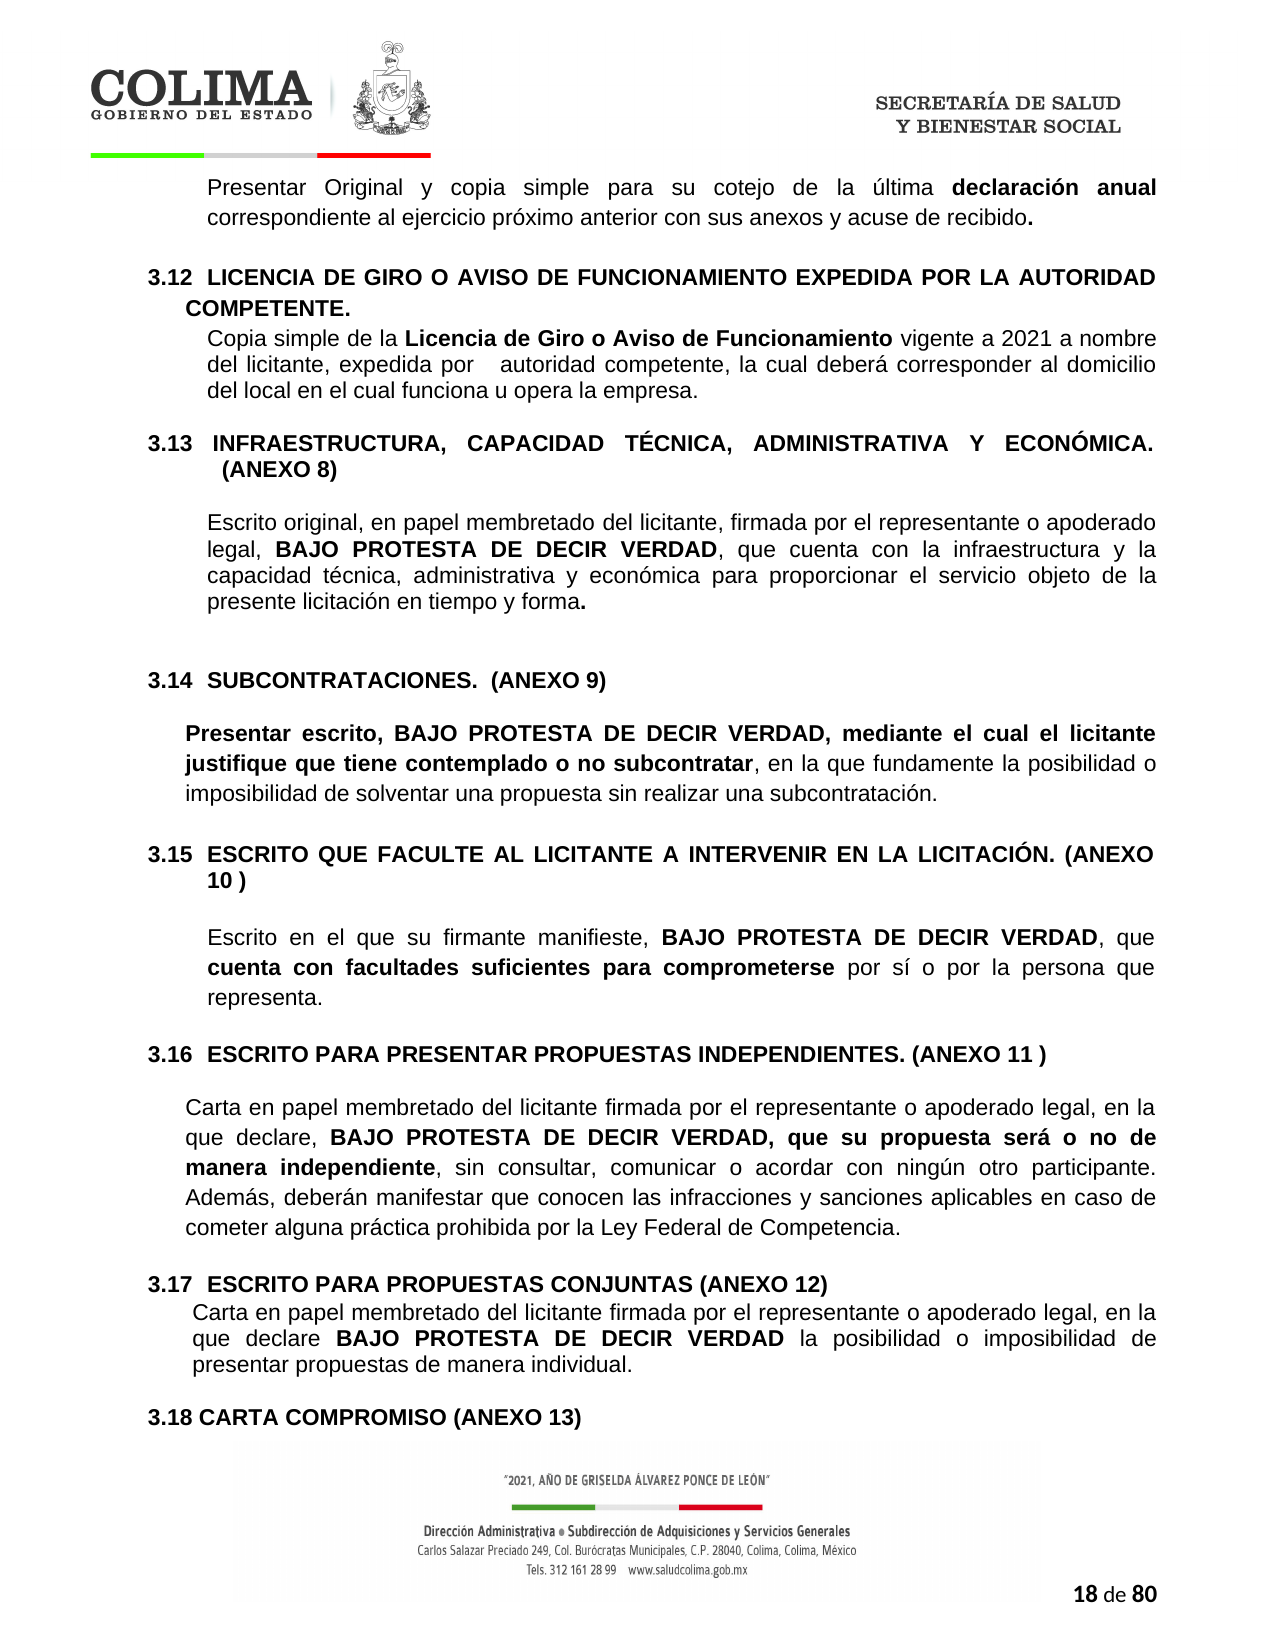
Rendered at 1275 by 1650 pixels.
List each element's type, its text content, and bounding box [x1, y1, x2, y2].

list ESCRITO PARA PRESENTAR PROPUESTAS INDEPENDIENTES. (ANEXO 11 ) [148, 1041, 1157, 1067]
text Presentar Original y copia simple para su cotejo de la última declaración anual correspondiente al ejercicio próximo anterior con sus anexos y acuse de recibido. [207, 174, 1157, 230]
list SUBCONTRATACIONES. (ANEXO 9) [148, 667, 1157, 694]
list LICENCIA DE GIRO O AVISO DE FUNCIONAMIENTO EXPEDIDA POR LA AUTORIDAD COMPETENTE. [148, 264, 1157, 321]
text Carta en papel membretado del licitante firmada por el representante o apoderado legal, en la que declare BAJO PROTESTA DE DECIR VERDAD la posibilidad o imposibilidad de presentar propuestas de manera individual. [192, 1299, 1157, 1378]
text Presentar escrito, BAJO PROTESTA DE DECIR VERDAD, mediante el cual el licitante justifique que tiene contemplado o no subcontratar, en la que fundamente la posibilidad o imposibilidad de solventar una propuesta sin realizar una subcontratación. [185, 720, 1157, 807]
picture [0, 31, 1238, 182]
text 3.13 INFRAESTRUCTURA, CAPACIDAD TÉCNICA, ADMINISTRATIVA Y ECONÓMICA. (ANEXO 8) [148, 430, 1155, 483]
text Carta en papel membretado del licitante firmada por el representante o apoderado legal, en la que declare, BAJO PROTESTA DE DECIR VERDAD, que su propuesta será o no de manera independiente, sin consultar, comunicar o acordar con ningún otro participante. Además, deberán manifestar que conocen las infracciones y sanciones aplicables en caso de cometer alguna práctica prohibida por la Ley Federal de Competencia. [185, 1093, 1157, 1241]
text 3.18 CARTA COMPROMISO (ANEXO 13) [148, 1404, 1157, 1431]
text Escrito original, en papel membretado del licitante, firmada por el representante o apoderado legal, BAJO PROTESTA DE DECIR VERDAD, que cuenta con la infraestructura y la capacidad técnica, administrativa y económica para proporcionar el servicio objeto de la presente licitación en tiempo y forma. [207, 509, 1157, 614]
text Copia simple de la Licencia de Giro o Aviso de Funcionamiento vigente a 2021 a nombre del licitante, expedida por autoridad competente, la cual deberá corresponder al domicilio del local en el cual funciona u opera la empresa. [207, 325, 1157, 404]
picture [232, 1441, 1042, 1602]
list ESCRITO PARA PROPUESTAS CONJUNTAS (ANEXO 12) [148, 1271, 1157, 1297]
text Escrito en el que su firmante manifieste, BAJO PROTESTA DE DECIR VERDAD, que cuenta con facultades suficientes para comprometerse por sí o por la persona que representa. [207, 924, 1155, 1011]
list ESCRITO QUE FACULTE AL LICITANTE A INTERVENIR EN LA LICITACIÓN. (ANEXO 10 ) [148, 841, 1155, 893]
